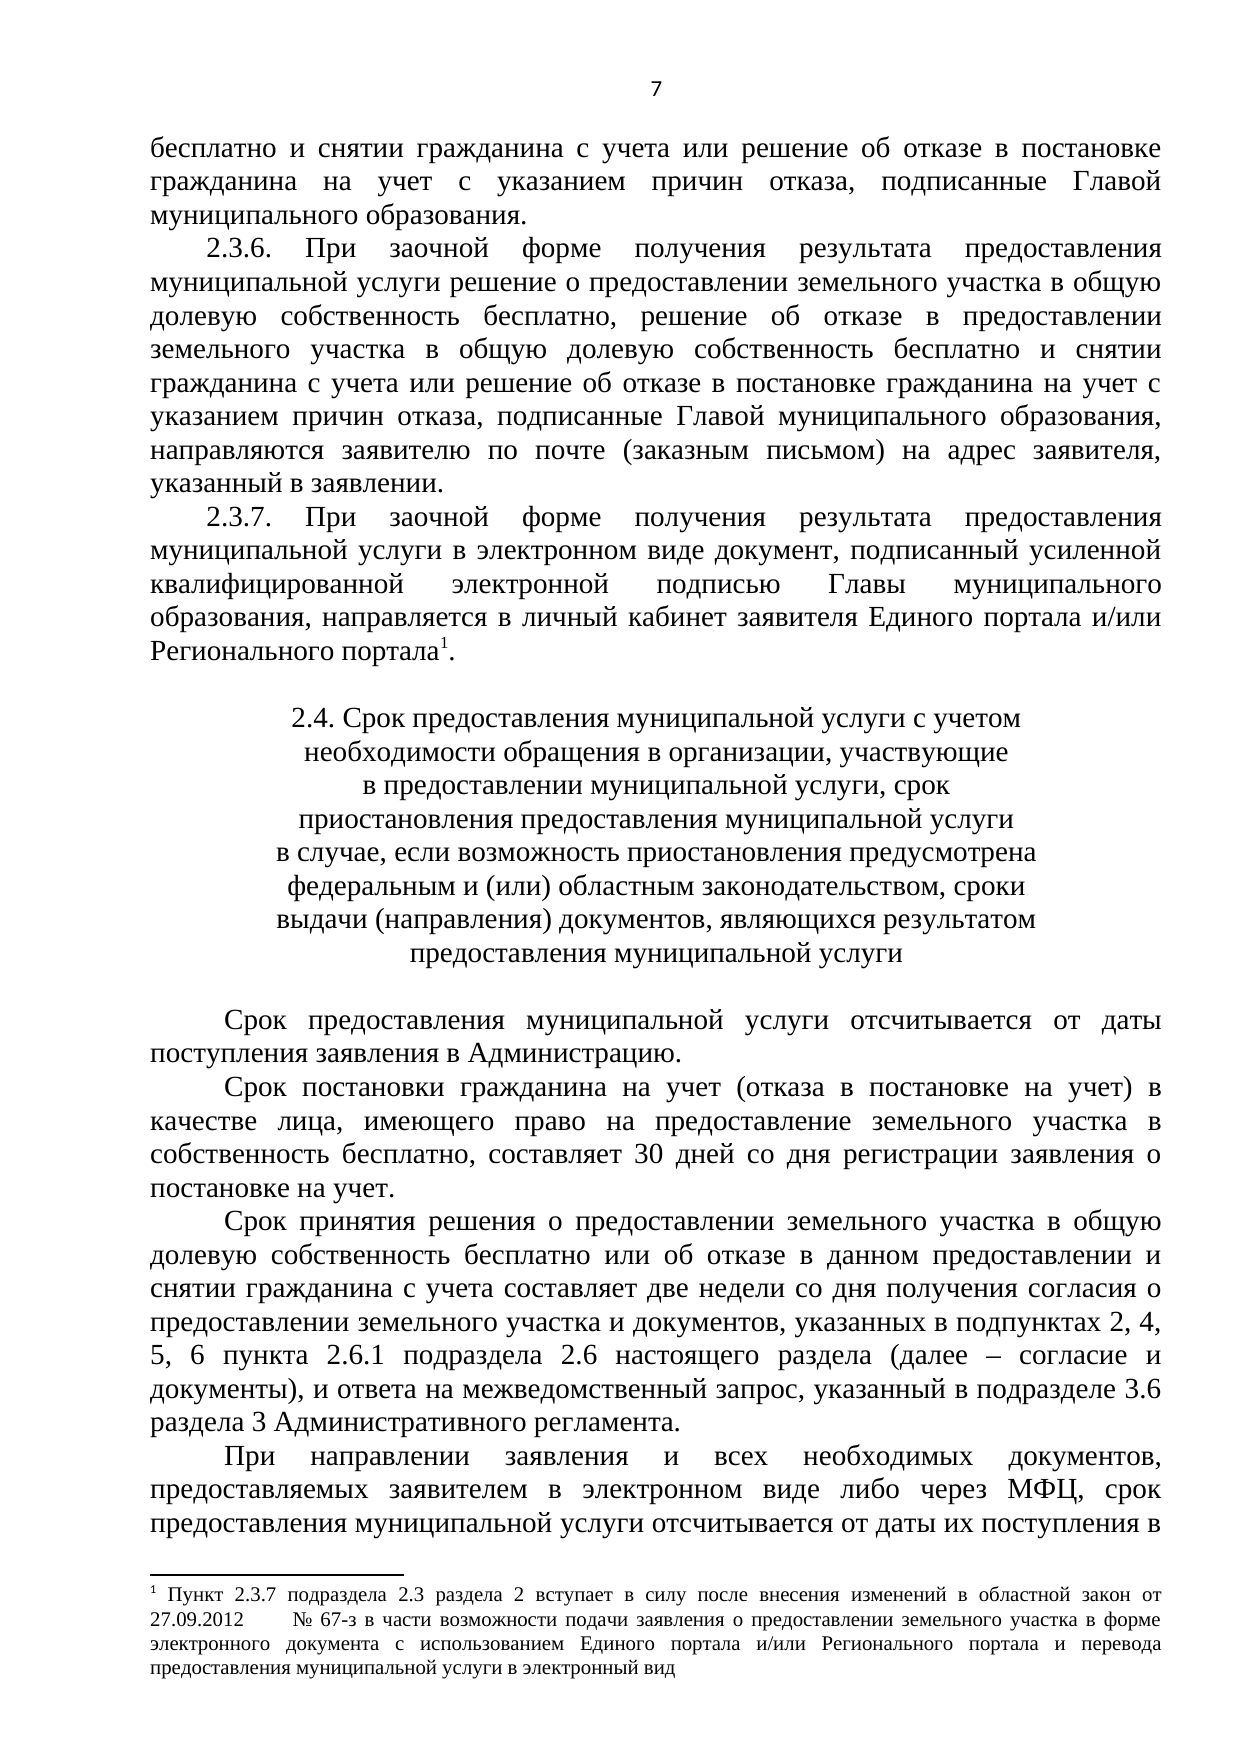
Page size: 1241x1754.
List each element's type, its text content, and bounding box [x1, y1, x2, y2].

text предоставления муниципальной услуги [150, 935, 1162, 968]
text 2.3.6. При заочной форме получения результата предоставления муниципальной услуги решение о предоставлении земельного участка в общую долевую собственность бесплатно, решение об отказе в предоставлении земельного участка в общую долевую собственность бесплатно и снятии гражданина с учета или решение об отказе в постановке гражданина на учет с указанием причин отказа, подписанные Главой муниципального образования, направляются заявителю по почте (заказным письмом) на адрес заявителя, указанный в заявлении. [150, 231, 1162, 499]
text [150, 1438, 1162, 1539]
text 2.4. Срок предоставления муниципальной услуги с учетом [150, 700, 1162, 734]
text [150, 130, 1162, 231]
text приостановления предоставления муниципальной услуги [150, 801, 1162, 834]
text федеральным и (или) областным законодательством, сроки [150, 868, 1162, 901]
text в случае, если возможность приостановления предусмотрена [150, 834, 1162, 868]
text Срок принятия решения о предоставлении земельного участка в общую долевую собственность бесплатно или об отказе в данном предоставлении и снятии гражданина с учета составляет две недели со дня получения согласия о предоставлении земельного участка и документов, указанных в подпунктах 2, 4, 5, 6 пункта 2.6.1 подраздела 2.6 настоящего раздела (далее – согласие и документы), и ответа на межведомственный запрос, указанный в подразделе 3.6 раздела 3 Административного регламента. [150, 1203, 1162, 1438]
text необходимости обращения в организации, участвующие [150, 734, 1162, 767]
text выдачи (направления) документов, являющихся результатом [150, 901, 1162, 935]
text Срок постановки гражданина на учет (отказа в постановке на учет) в качестве лица, имеющего право на предоставление земельного участка в собственность бесплатно, составляет 30 дней со дня регистрации заявления о постановке на учет. [150, 1069, 1162, 1203]
text Срок предоставления муниципальной услуги отсчитывается от даты поступления заявления в Администрацию. [150, 1002, 1162, 1069]
text в предоставлении муниципальной услуги, срок [150, 767, 1162, 801]
text 2.3.7. При заочной форме получения результата предоставления муниципальной услуги в электронном виде документ, подписанный усиленной квалифицированной электронной подписью Главы муниципального образования, направляется в личный кабинет заявителя Единого портала и/или Регионального портала. [150, 499, 1162, 667]
